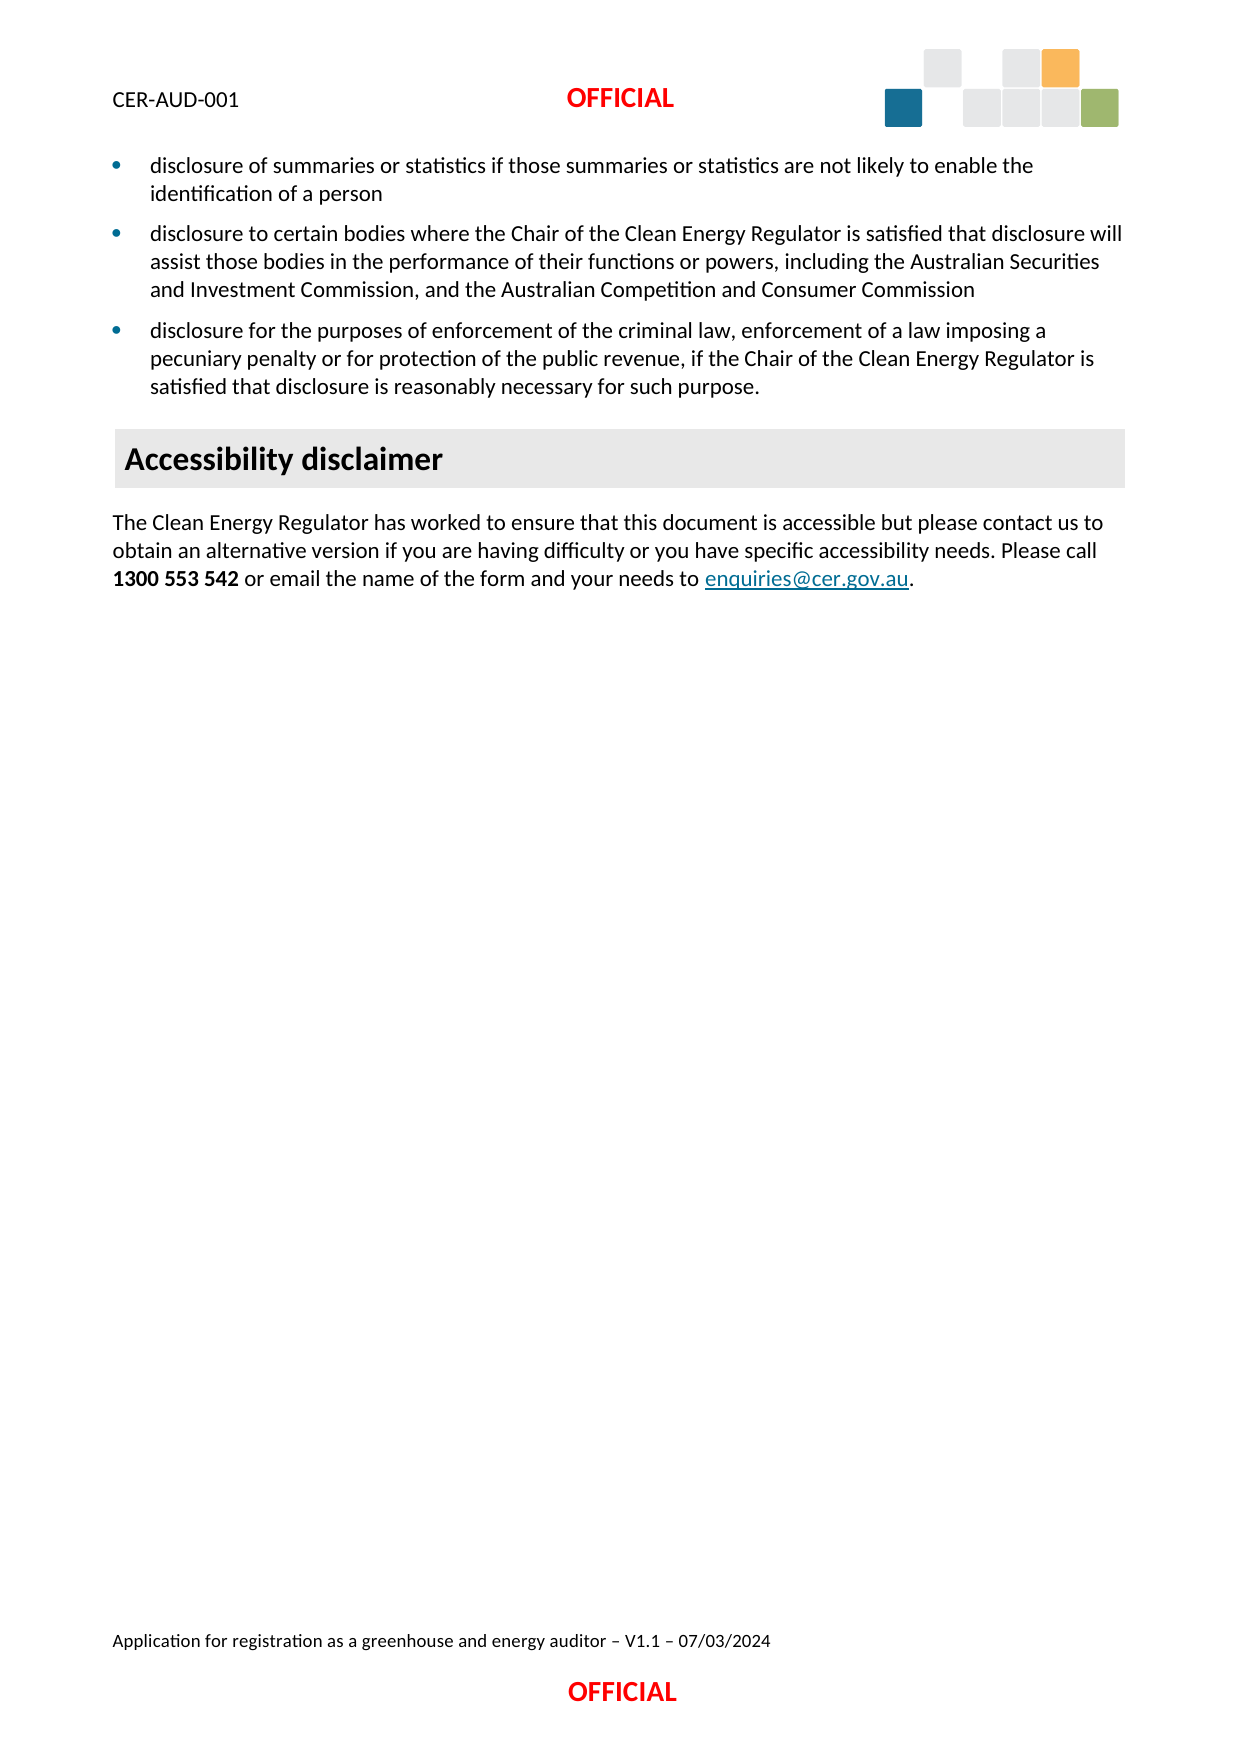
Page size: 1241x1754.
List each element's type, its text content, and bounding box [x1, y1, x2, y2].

text disclosure to certain bodies where the Chair of the Clean Energy Regulator is satisfied that disclosure will assist those bodies in the performance of their functions or powers, including the Australian Securities and Investment Commission, and the Australian Competition and Consumer Commission [112, 219, 1128, 303]
text disclosure of summaries or statistics if those summaries or statistics are not likely to enable the identification of a person [112, 151, 1128, 207]
text disclosure for the purposes of enforcement of the criminal law, enforcement of a law imposing a pecuniary penalty or for protection of the public revenue, if the Chair of the Clean Energy Regulator is satisfied that disclosure is reasonably necessary for such purpose. [112, 316, 1128, 400]
picture [884, 49, 1119, 127]
text The Clean Energy Regulator has worked to ensure that this document is accessible but please contact us to obtain an alternative version if you are having difficulty or you have specific accessibility needs. Please call 1300 553 542 or email the name of the form and your needs to enquiries@cer.gov.au. [112, 508, 1128, 592]
subtitle Accessibility disclaimer [116, 430, 1124, 487]
